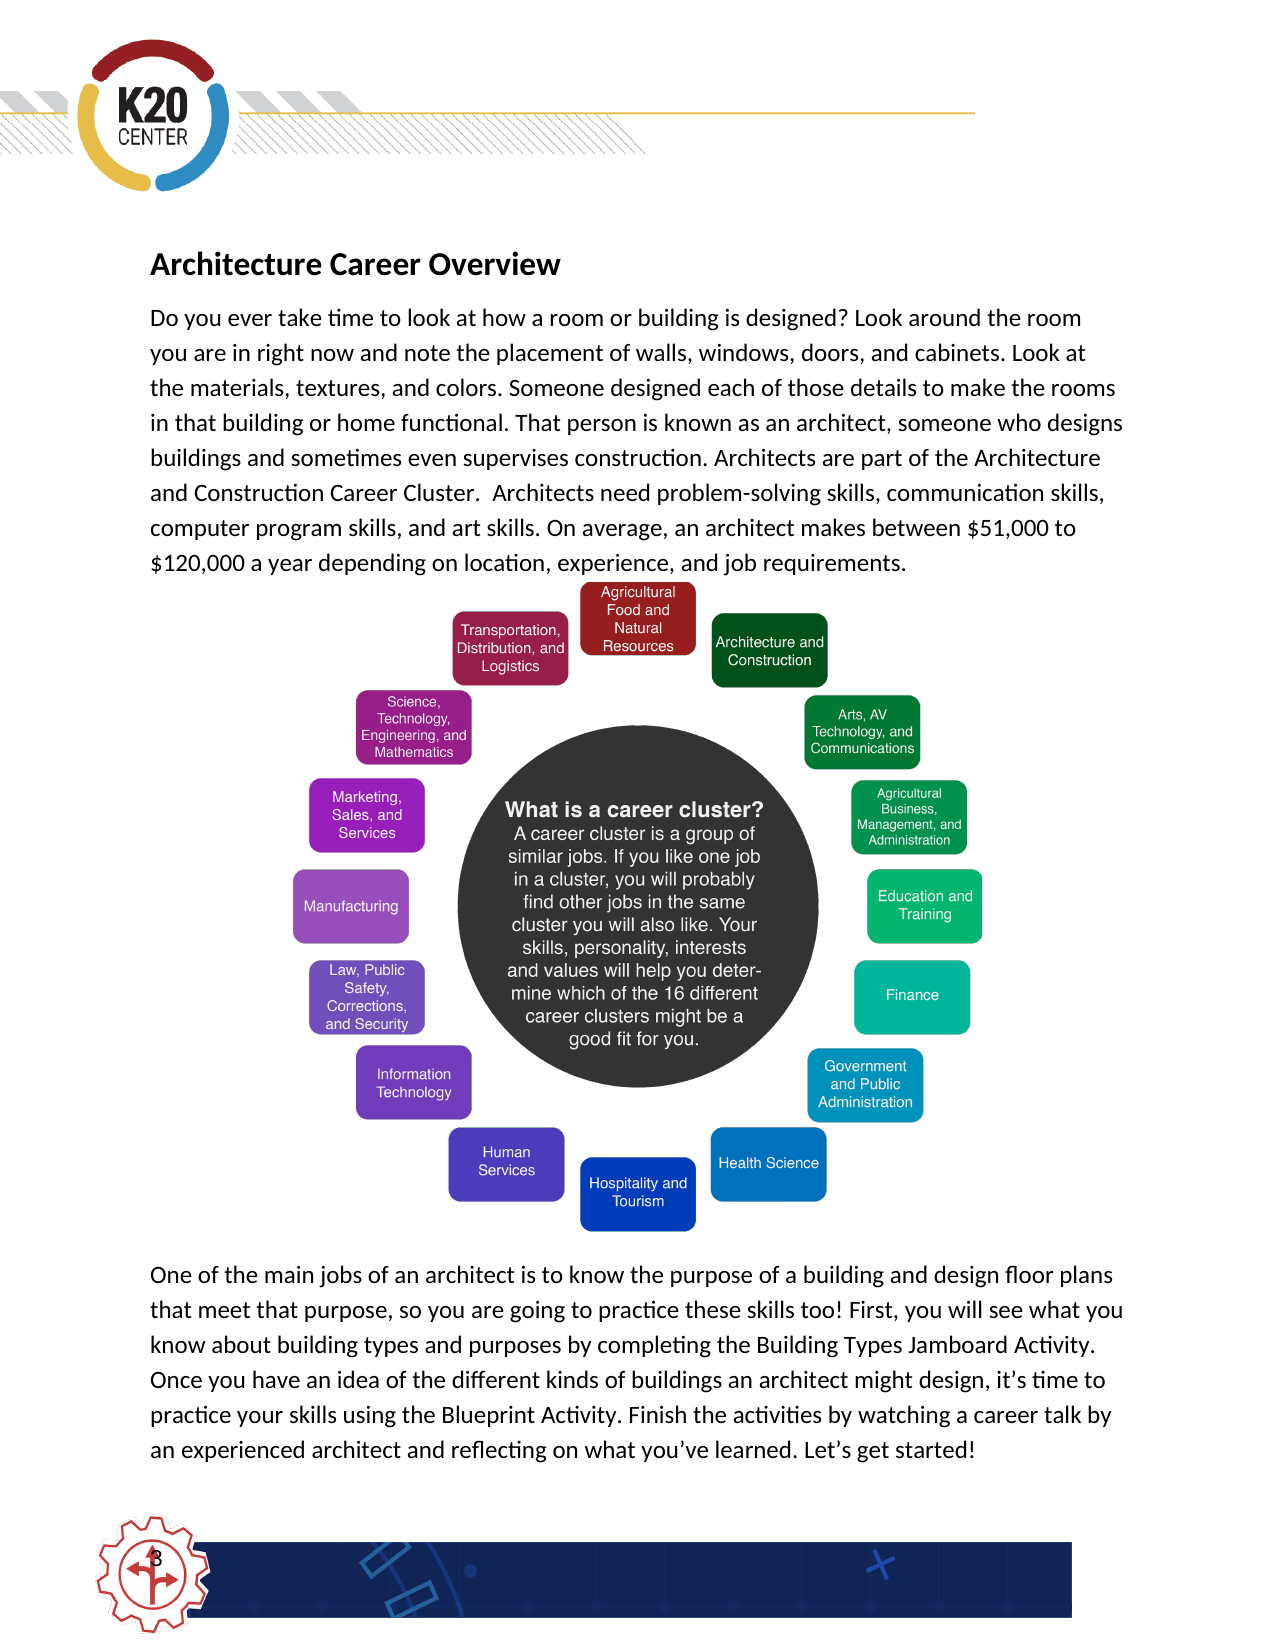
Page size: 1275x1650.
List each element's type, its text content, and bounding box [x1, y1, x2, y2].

picture [293, 582, 983, 1256]
picture [87, 1512, 1073, 1636]
subtitle Architecture Career Overview [150, 243, 1125, 283]
text Do you ever take time to look at how a room or building is designed? Look around the room you are in right now and note the placement of walls, windows, doors, and cabinets. Look at the materials, textures, and colors. Someone designed each of those details to make the rooms in that building or home functional. That person is known as an architect, someone who designs buildings and sometimes even supervises construction. Architects are part of the Architecture and Construction Career Cluster. Architects need problem-solving skills, communication skills, computer program skills, and art skills. On average, an architect makes between $51,000 to $120,000 a year depending on location, experience, and job requirements. [150, 302, 1125, 577]
picture [0, 30, 976, 201]
text One of the main jobs of an architect is to know the purpose of a building and design floor plans that meet that purpose, so you are going to practice these skills too! First, you will see what you know about building types and purposes by completing the Building Types Jamboard Activity. Once you have an idea of the different kinds of buildings an architect might design, it’s time to practice your skills using the Blueprint Activity. Finish the activities by watching a career talk by an experienced architect and reflecting on what you’ve learned. Let’s get started! [150, 1259, 1125, 1465]
